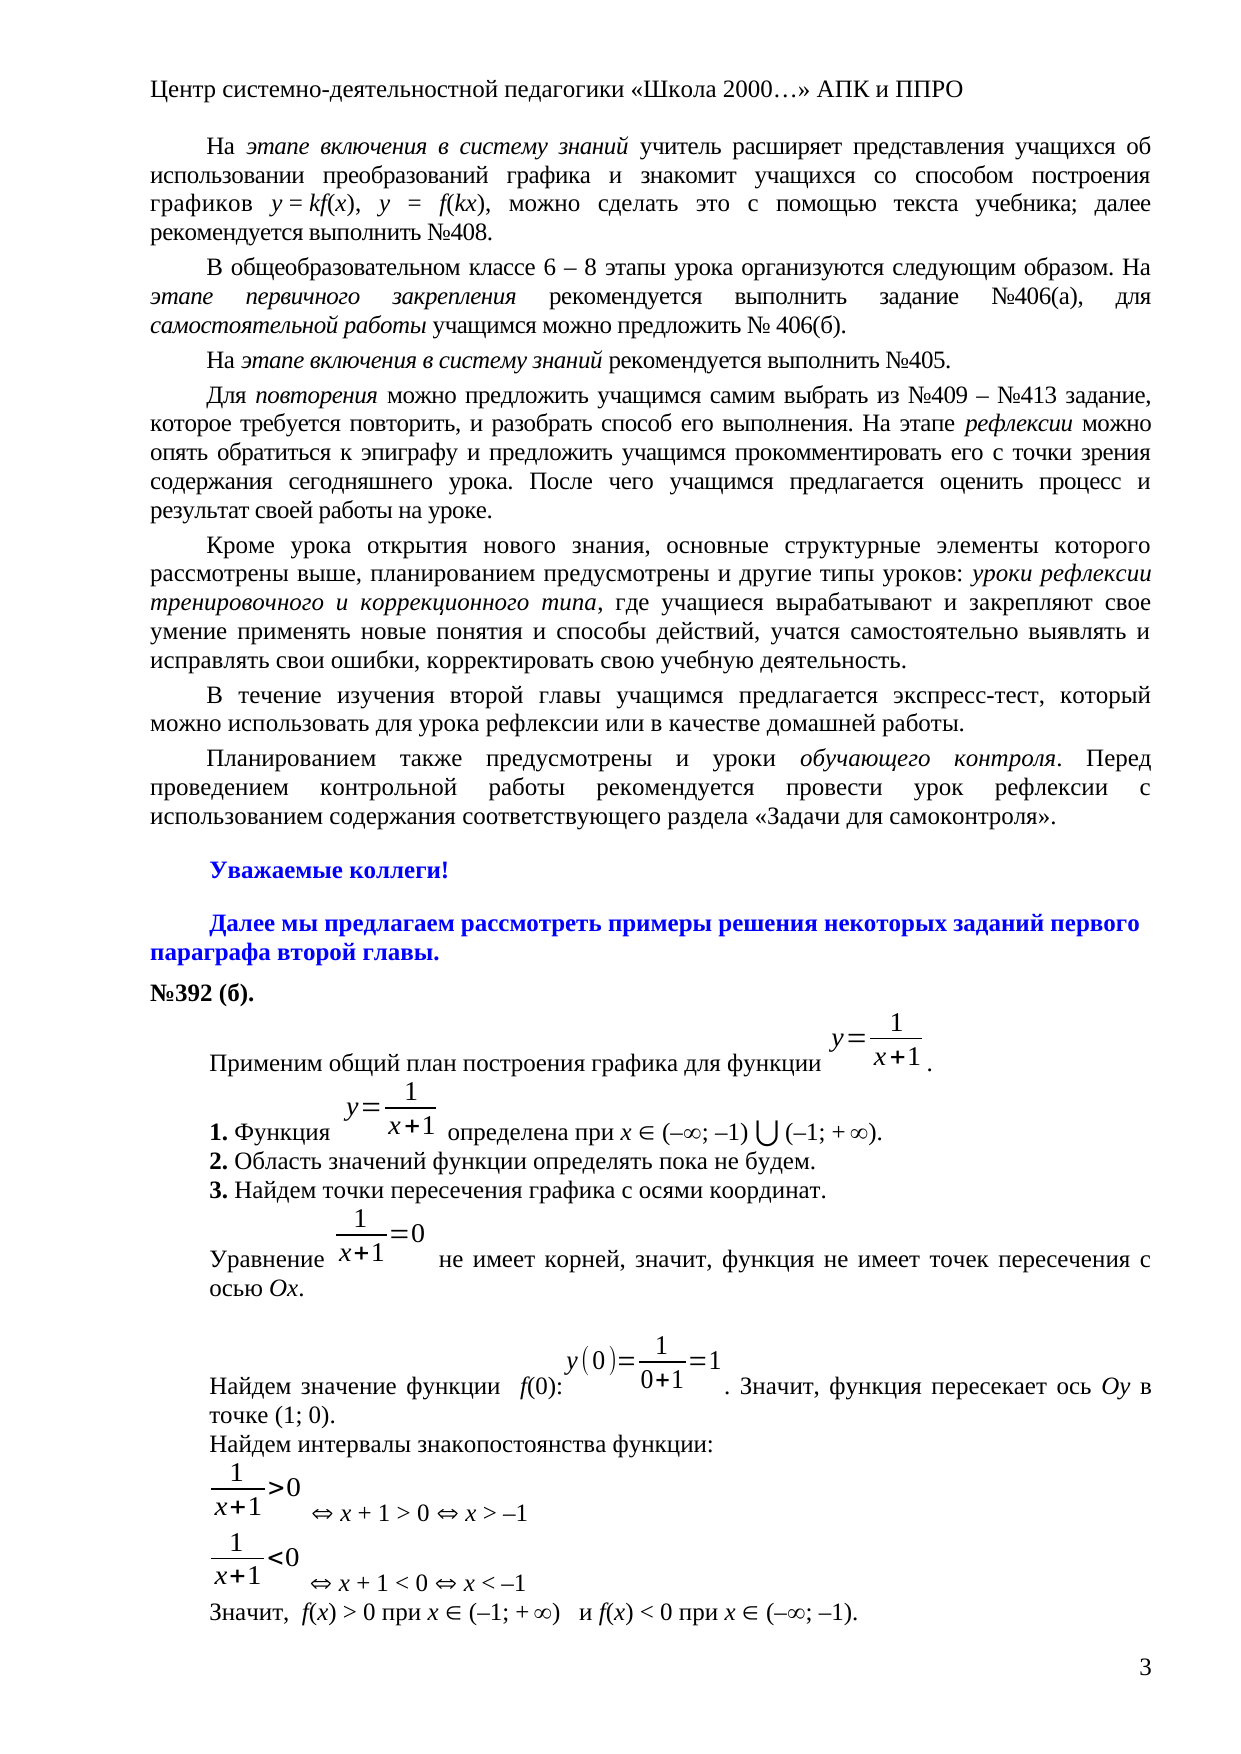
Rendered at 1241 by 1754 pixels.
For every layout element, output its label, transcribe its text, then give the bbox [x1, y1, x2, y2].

text Применим общий план построения графика для функции . [179, 1007, 1152, 1077]
text Найдем значение функции f(0):. Значит, функция пересекает ось Оу в точке (1; 0). [209, 1331, 1152, 1429]
text №392 (б). [150, 978, 1152, 1007]
text x + 1 < 0 x < –1 [209, 1527, 1152, 1597]
text На этапе включения в систему знаний рекомендуется выполнить №405. [150, 345, 1152, 373]
text 1. Функция определена при х (–; –1) ⋃ (–1; + ). [150, 1077, 1152, 1146]
text В течение изучения второй главы учащимся предлагается экспресс-тест, который можно использовать для урока рефлексии или в качестве домашней работы. [150, 680, 1152, 737]
text Найдем интервалы знакопостоянства функции: [209, 1429, 1152, 1458]
text Далее мы предлагаем рассмотреть примеры решения некоторых заданий первого параграфа второй главы. [150, 908, 1152, 966]
text Уравнение не имеет корней, значит, функция не имеет точек пересечения с осью Ох. [209, 1204, 1152, 1302]
text 3. Найдем точки пересечения графика с осями координат. [209, 1175, 1152, 1204]
text Значит, f(x) > 0 при х (–1; + ) и f(x) < 0 при х (–; –1). [209, 1597, 1152, 1625]
text 2. Область значений функции определять пока не будем. [150, 1146, 1152, 1175]
text Для повторения можно предложить учащимся самим выбрать из №409 – №413 задание, которое требуется повторить, и разобрать способ его выполнения. На этапе рефлексии можно опять обратиться к эпиграфу и предложить учащимся прокомментировать его с точки зрения содержания сегодняшнего урока. После чего учащимся предлагается оценить процесс и результат своей работы на уроке. [150, 380, 1152, 523]
text На этапе включения в систему знаний учитель расширяет представления учащихся об использовании преобразований графика и знакомит учащихся со способом построения графиков y = kf(x), y = f(kx), можно сделать это с помощью текста учебника; далее рекомендуется выполнить №408. [150, 131, 1152, 246]
text Кроме урока открытия нового знания, основные структурные элементы которого рассмотрены выше, планированием предусмотрены и другие типы уроков: уроки рефлексии тренировочного и коррекционного типа, где учащиеся вырабатывают и закрепляют свое умение применять новые понятия и способы действий, учатся самостоятельно выявлять и исправлять свои ошибки, корректировать свою учебную деятельность. [150, 530, 1152, 673]
text Уважаемые коллеги! [150, 855, 1152, 883]
text x + 1 > 0 x > –1 [209, 1458, 1152, 1527]
text Планированием также предусмотрены и уроки обучающего контроля. Перед проведением контрольной работы рекомендуется провести урок рефлексии с использованием содержания соответствующего раздела «Задачи для самоконтроля». [150, 743, 1152, 830]
text В общеобразовательном классе 6 – 8 этапы урока организуются следующим образом. На этапе первичного закрепления рекомендуется выполнить задание №406(а), для самостоятельной работы учащимся можно предложить № 406(б). [150, 252, 1152, 338]
